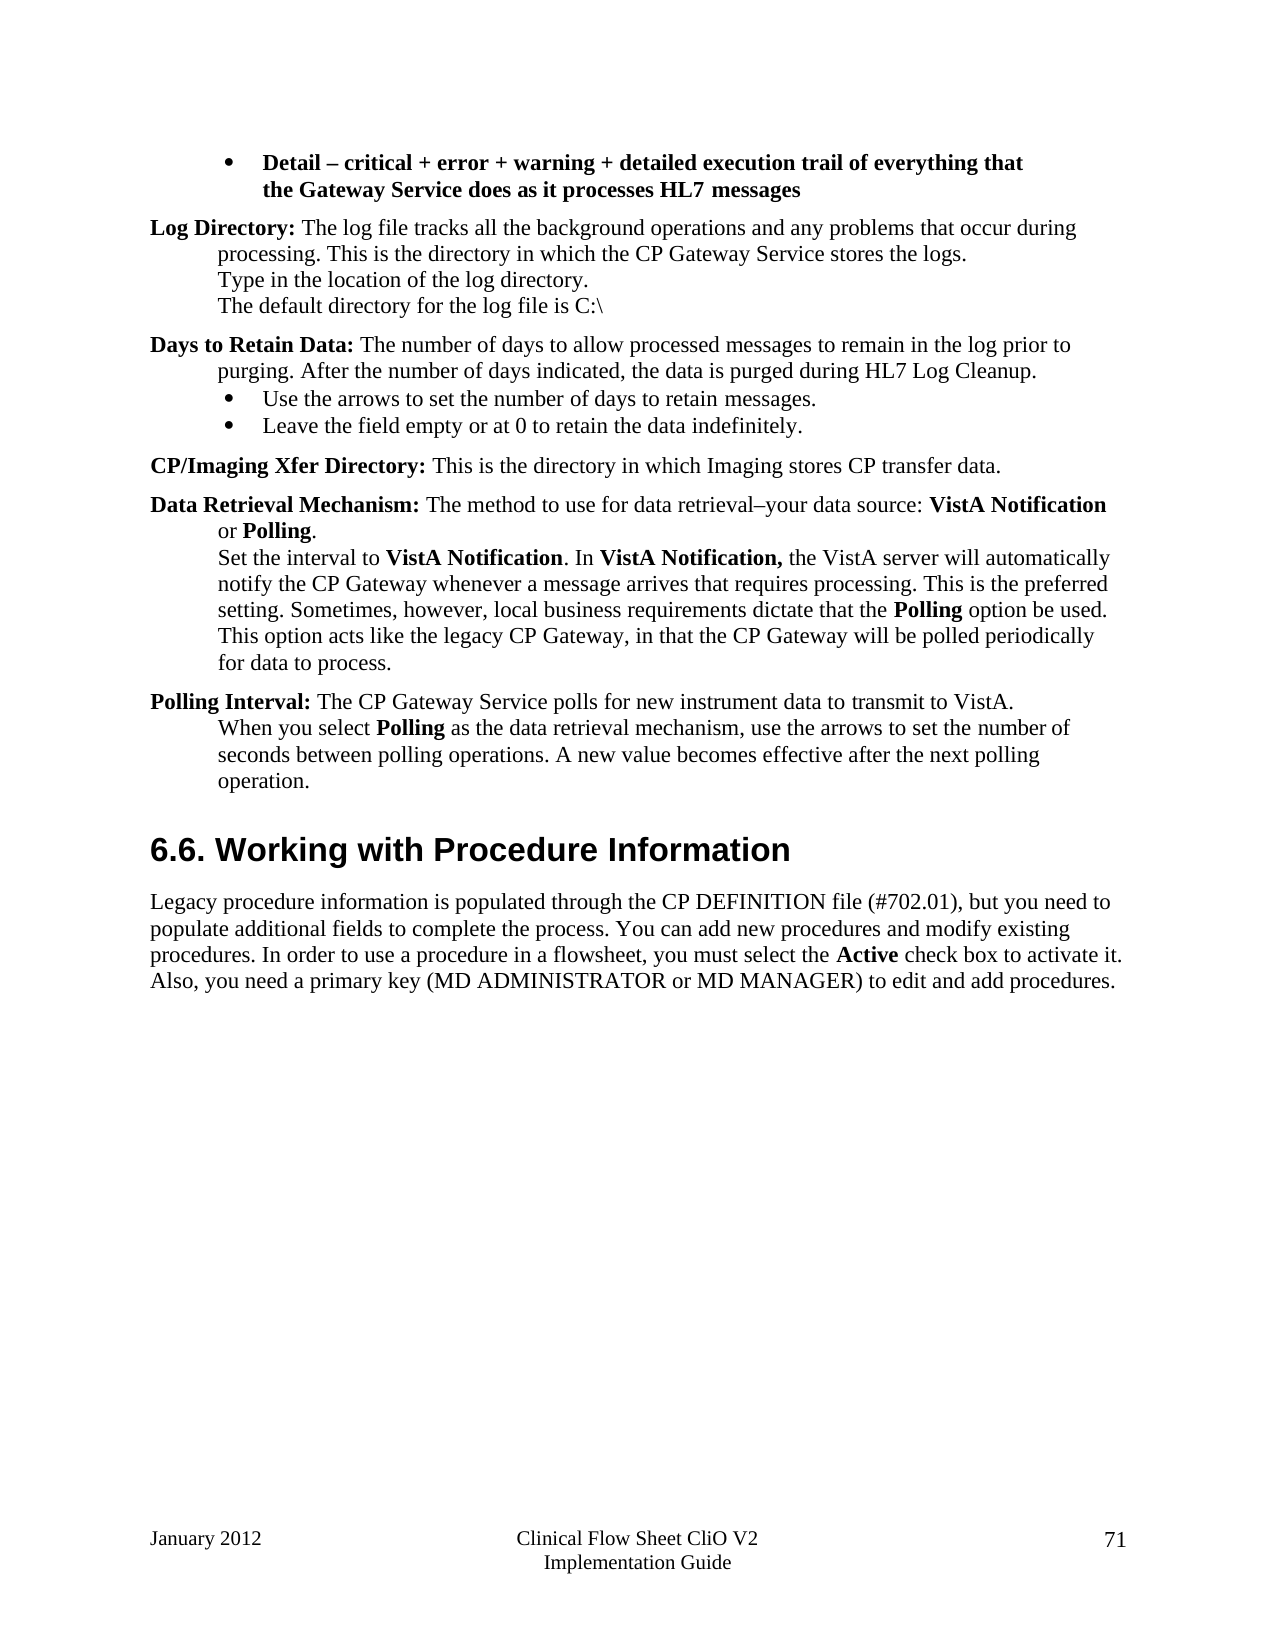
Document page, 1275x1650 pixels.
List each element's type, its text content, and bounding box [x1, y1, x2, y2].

list Use the arrows to set the number of days to retain messages. [225, 383, 1164, 412]
text Data Retrieval Mechanism: The method to use for data retrieval–your data source: VistA Notification [150, 491, 1164, 517]
text or Polling. [218, 517, 1164, 543]
text Days to Retain Data: The number of days to allow processed messages to remain in the log prior to purging. After the number of days indicated, the data is purged during HL7 Log Cleanup. [150, 332, 1073, 383]
subtitle Detail – critical + error + warning + detailed execution trail of everything that the Gateway Service does as it processes HL7 messages [225, 149, 1060, 202]
text CP/Imaging Xfer Directory: This is the directory in which Imaging stores CP transfer data. [150, 452, 1164, 478]
text Log Directory: The log file tracks all the background operations and any problems that occur during processing. This is the directory in which the CP Gateway Service stores the logs. [150, 214, 1164, 266]
text Set the interval to VistA Notification. In VistA Notification, the VistA server will automatically notify the CP Gateway whenever a message arrives that requires processing. This is the preferred setting. Sometimes, however, local business requirements dictate that the Polling option be used. This option acts like the legacy CP Gateway, in that the CP Gateway will be polled periodically for data to process. [218, 543, 1113, 675]
list Leave the field empty or at 0 to retain the data indefinitely. [225, 412, 1164, 439]
subtitle Working with Procedure Information [150, 830, 1164, 869]
text Type in the location of the log directory. The default directory for the log file is C:\ [217, 266, 605, 319]
text Polling Interval: The CP Gateway Service polls for new instrument data to transmit to VistA. When you select Polling as the data retrieval mechanism, use the arrows to set the number of seconds between polling operations. A new value becomes effective after the next polling operation. [150, 688, 1072, 793]
text Legacy procedure information is populated through the CP DEFINITION file (#702.01), but you need to populate additional fields to complete the process. You can add new procedures and modify existing procedures. In order to use a procedure in a flowsheet, you must select the Active check box to activate it. Also, you need a primary key (MD ADMINISTRATOR or MD MANAGER) to edit and add procedures. [150, 888, 1164, 994]
